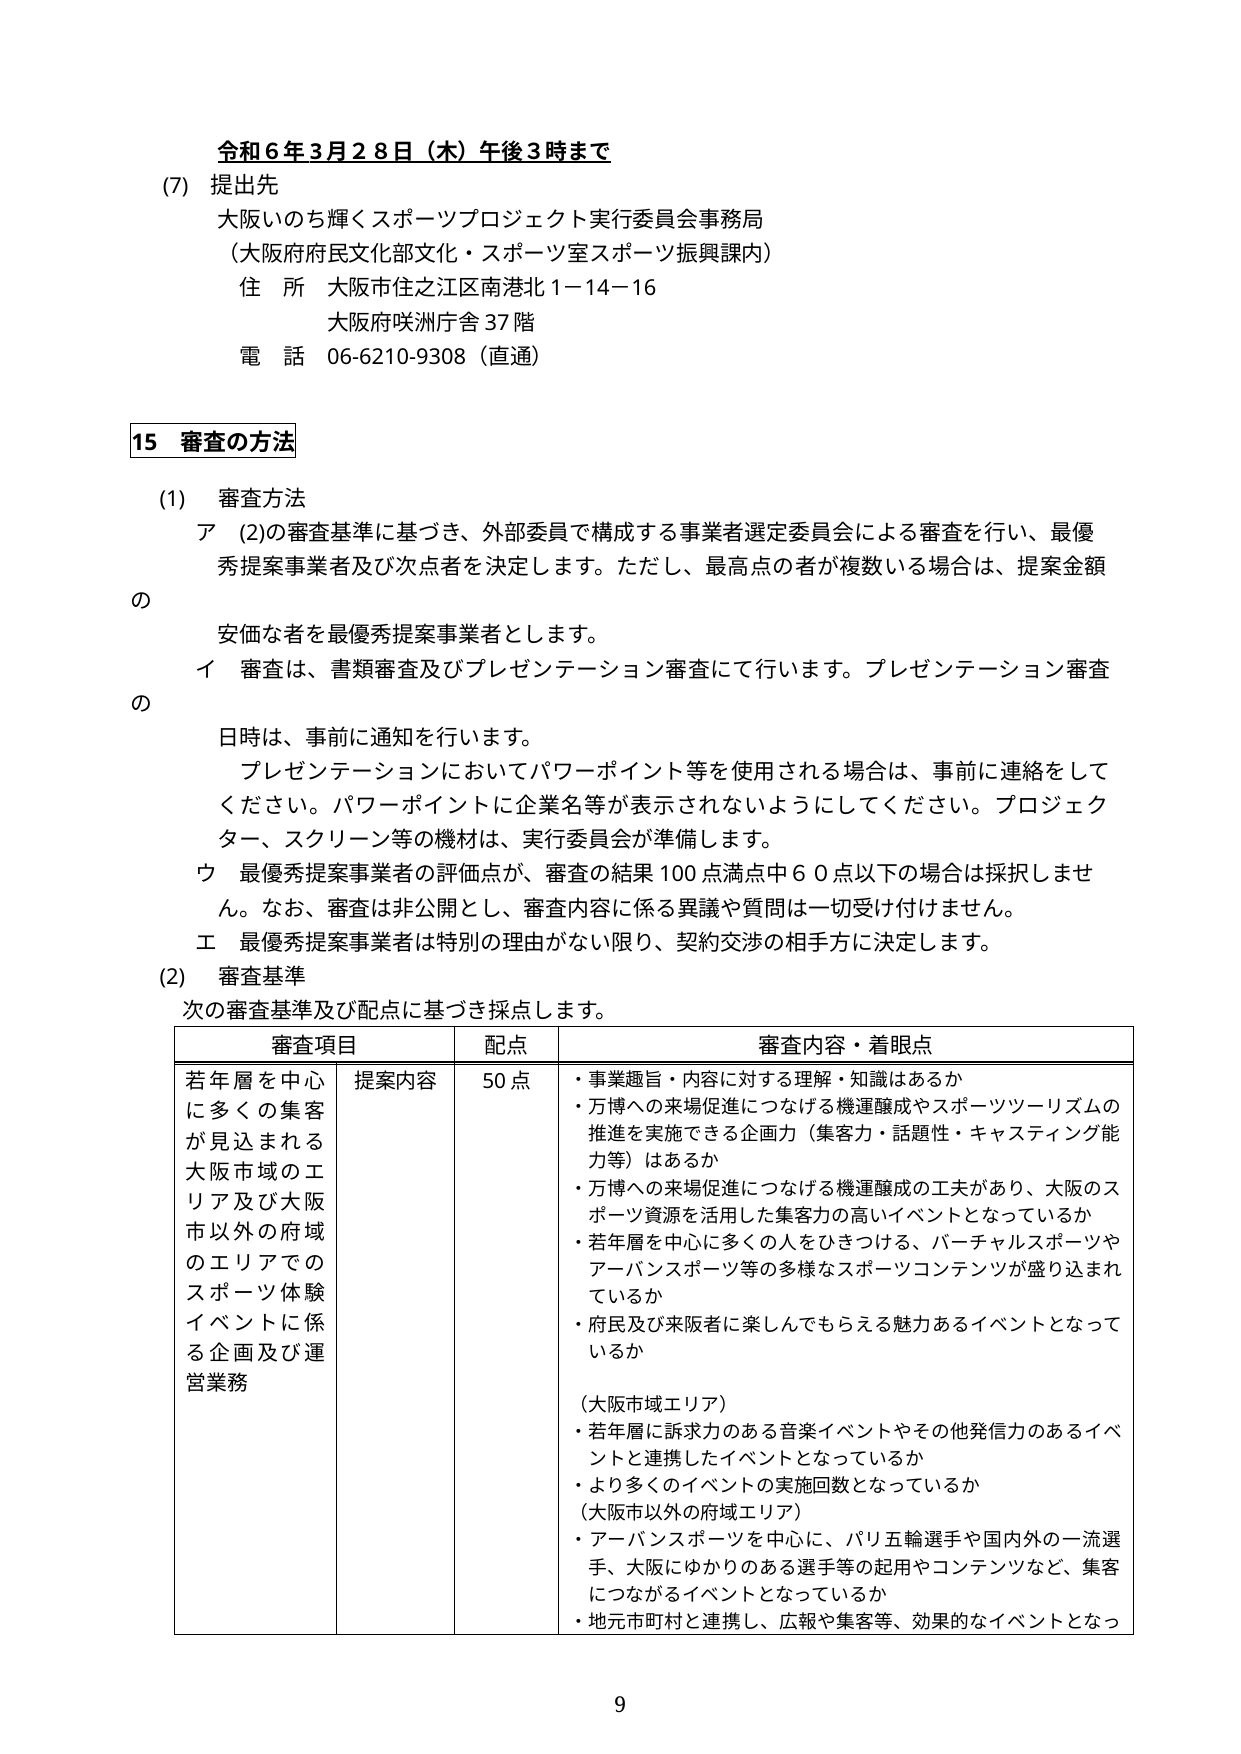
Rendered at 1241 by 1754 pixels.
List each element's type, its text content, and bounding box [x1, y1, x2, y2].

list 審査方法 [159, 479, 1110, 514]
text エ 最優秀提案事業者は特別の理由がない限り、契約交渉の相手方に決定します。 [130, 924, 1110, 958]
text 次の審査基準及び配点に基づき採点します。 [130, 992, 1110, 1026]
table_header 審査内容・着眼点 [559, 1027, 1133, 1061]
text プレゼンテーションにおいてパワーポイント等を使用される場合は、事前に連絡をしてください。パワーポイントに企業名等が表示されないようにしてください。プロジェクター、スクリーン等の機材は、実行委員会が準備します。 [217, 753, 1110, 855]
text 日時は、事前に通知を行います。 [130, 719, 1110, 753]
table_header 配点 [455, 1027, 558, 1061]
text 令和６年3月２８日（木）午後３時まで [130, 133, 1110, 167]
text ウ 最優秀提案事業者の評価点が、審査の結果100点満点中６０点以下の場合は採択しませ [130, 855, 1110, 889]
table_header 審査項目 [175, 1027, 454, 1061]
table_cell 50点 [455, 1065, 558, 1634]
text 15 審査の方法 [130, 406, 1110, 474]
list 審査基準 [159, 958, 1110, 992]
table_cell 提案内容 [337, 1065, 454, 1634]
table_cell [559, 1065, 1133, 1634]
text 大阪府咲洲庁舎37階 [130, 303, 1110, 338]
text (7) 提出先 [130, 167, 1110, 201]
text 秀提案事業者及び次点者を決定します。ただし、最高点の者が複数いる場合は、提案金額の [130, 548, 1110, 616]
text ん。なお、審査は非公開とし、審査内容に係る異議や質問は一切受け付けません。 [130, 889, 1110, 924]
text 安価な者を最優秀提案事業者とします。 [130, 616, 1110, 650]
text 大阪いのち輝くスポーツプロジェクト実行委員会事務局 [130, 201, 1110, 235]
text 電 話 06-6210-9308（直通） [130, 338, 1110, 372]
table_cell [175, 1065, 336, 1634]
text （大阪府府民文化部文化・スポーツ室スポーツ振興課内） [130, 235, 1110, 269]
text 住 所 大阪市住之江区南港北1－14－16 [130, 269, 1110, 303]
text イ 審査は、書類審査及びプレゼンテーション審査にて行います。プレゼンテーション審査の [130, 650, 1110, 719]
text ア (2)の審査基準に基づき、外部委員で構成する事業者選定委員会による審査を行い、最優 [130, 514, 1110, 548]
